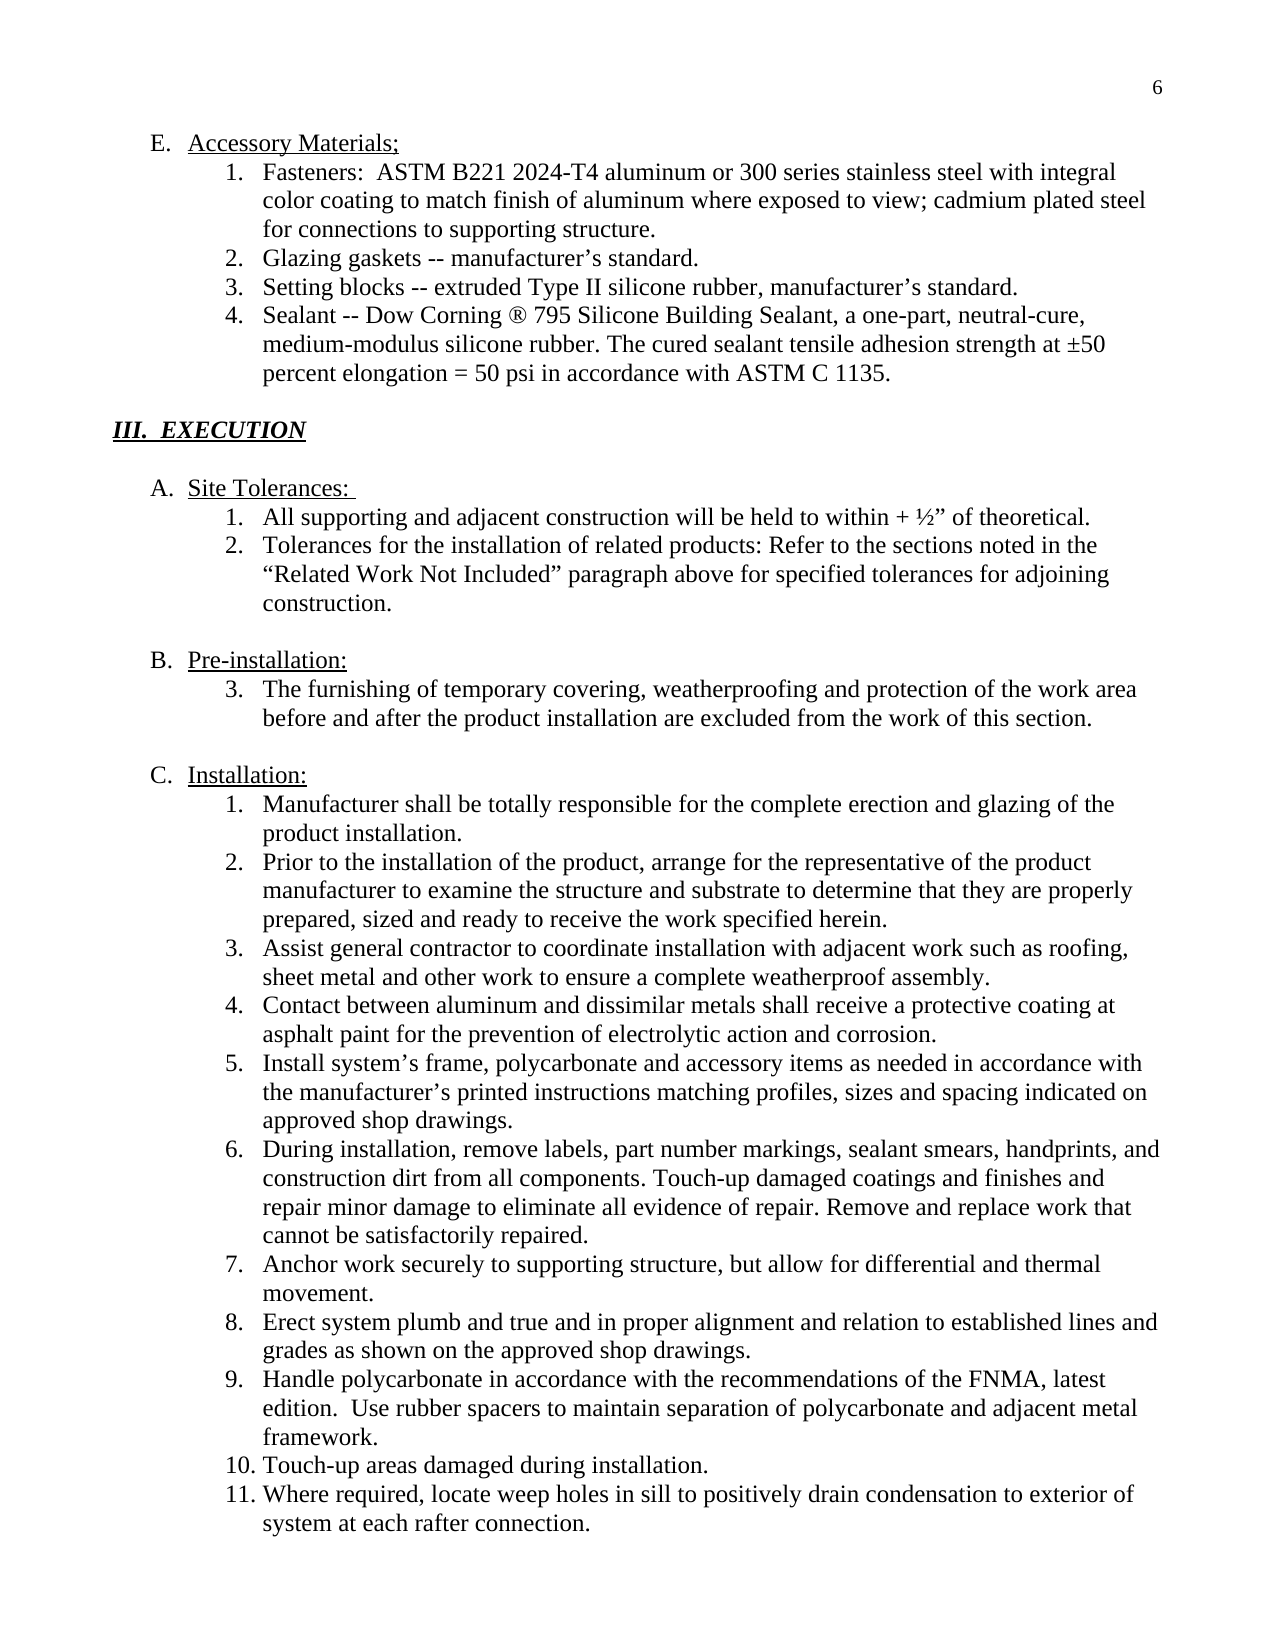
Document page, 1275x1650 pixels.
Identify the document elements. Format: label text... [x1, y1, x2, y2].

list Glazing gaskets -- manufacturer’s standard. [225, 243, 1162, 272]
list Sealant -- Dow Corning ® 795 Silicone Building Sealant, a one-part, neutral-cure, medium-modulus silicone rubber. The cured sealant tensile adhesion strength at ±50 percent elongation = 50 psi in accordance with ASTM C 1135. [225, 300, 1162, 387]
list Tolerances for the installation of related products: Refer to the sections noted in the “Related Work Not Included” paragraph above for specified tolerances for adjoining construction. [225, 530, 1162, 617]
list Where required, locate weep holes in sill to positively drain condensation to exterior of system at each rafter connection. [225, 1479, 1162, 1537]
list Pre-installation: [150, 645, 1162, 674]
list Assist general contractor to coordinate installation with adjacent work such as roofing, sheet metal and other work to ensure a complete weatherproof assembly. [225, 933, 1162, 990]
list Install system’s frame, polycarbonate and accessory items as needed in accordance with the manufacturer’s printed instructions matching profiles, sizes and spacing indicated on approved shop drawings. [225, 1048, 1162, 1134]
list During installation, remove labels, part number markings, sealant smears, handprints, and construction dirt from all components. Touch-up damaged coatings and finishes and repair minor damage to eliminate all evidence of repair. Remove and replace work that cannot be satisfactorily repaired. [225, 1134, 1162, 1249]
list Erect system plumb and true and in proper alignment and relation to established lines and grades as shown on the approved shop drawings. [225, 1307, 1162, 1364]
list Anchor work securely to supporting structure, but allow for differential and thermal movement. [225, 1249, 1162, 1307]
list Manufacturer shall be totally responsible for the complete erection and glazing of the product installation. [225, 789, 1162, 847]
list Accessory Materials; [150, 128, 1162, 157]
list Setting blocks -- extruded Type II silicone rubber, manufacturer’s standard. [225, 272, 1162, 300]
list Installation: [150, 760, 1162, 789]
list Touch-up areas damaged during installation. [225, 1450, 1162, 1479]
list Handle polycarbonate in accordance with the recommendations of the FNMA, latest edition. Use rubber spacers to maintain separation of polycarbonate and adjacent metal framework. [225, 1364, 1162, 1450]
list Prior to the installation of the product, arrange for the representative of the product manufacturer to examine the structure and substrate to determine that they are properly prepared, sized and ready to receive the work specified herein. [225, 847, 1162, 933]
list The furnishing of temporary covering, weatherproofing and protection of the work area before and after the product installation are excluded from the work of this section. [225, 674, 1162, 732]
list Fasteners: ASTM B221 2024-T4 aluminum or 300 series stainless steel with integral color coating to match finish of aluminum where exposed to view; cadmium plated steel for connections to supporting structure. [225, 157, 1162, 243]
text III. EXECUTION [112, 415, 1162, 444]
list Contact between aluminum and dissimilar metals shall receive a protective coating at asphalt paint for the prevention of electrolytic action and corrosion. [225, 990, 1162, 1048]
list Site Tolerances: [150, 473, 1162, 502]
list All supporting and adjacent construction will be held to within + ½” of theoretical. [225, 502, 1162, 530]
